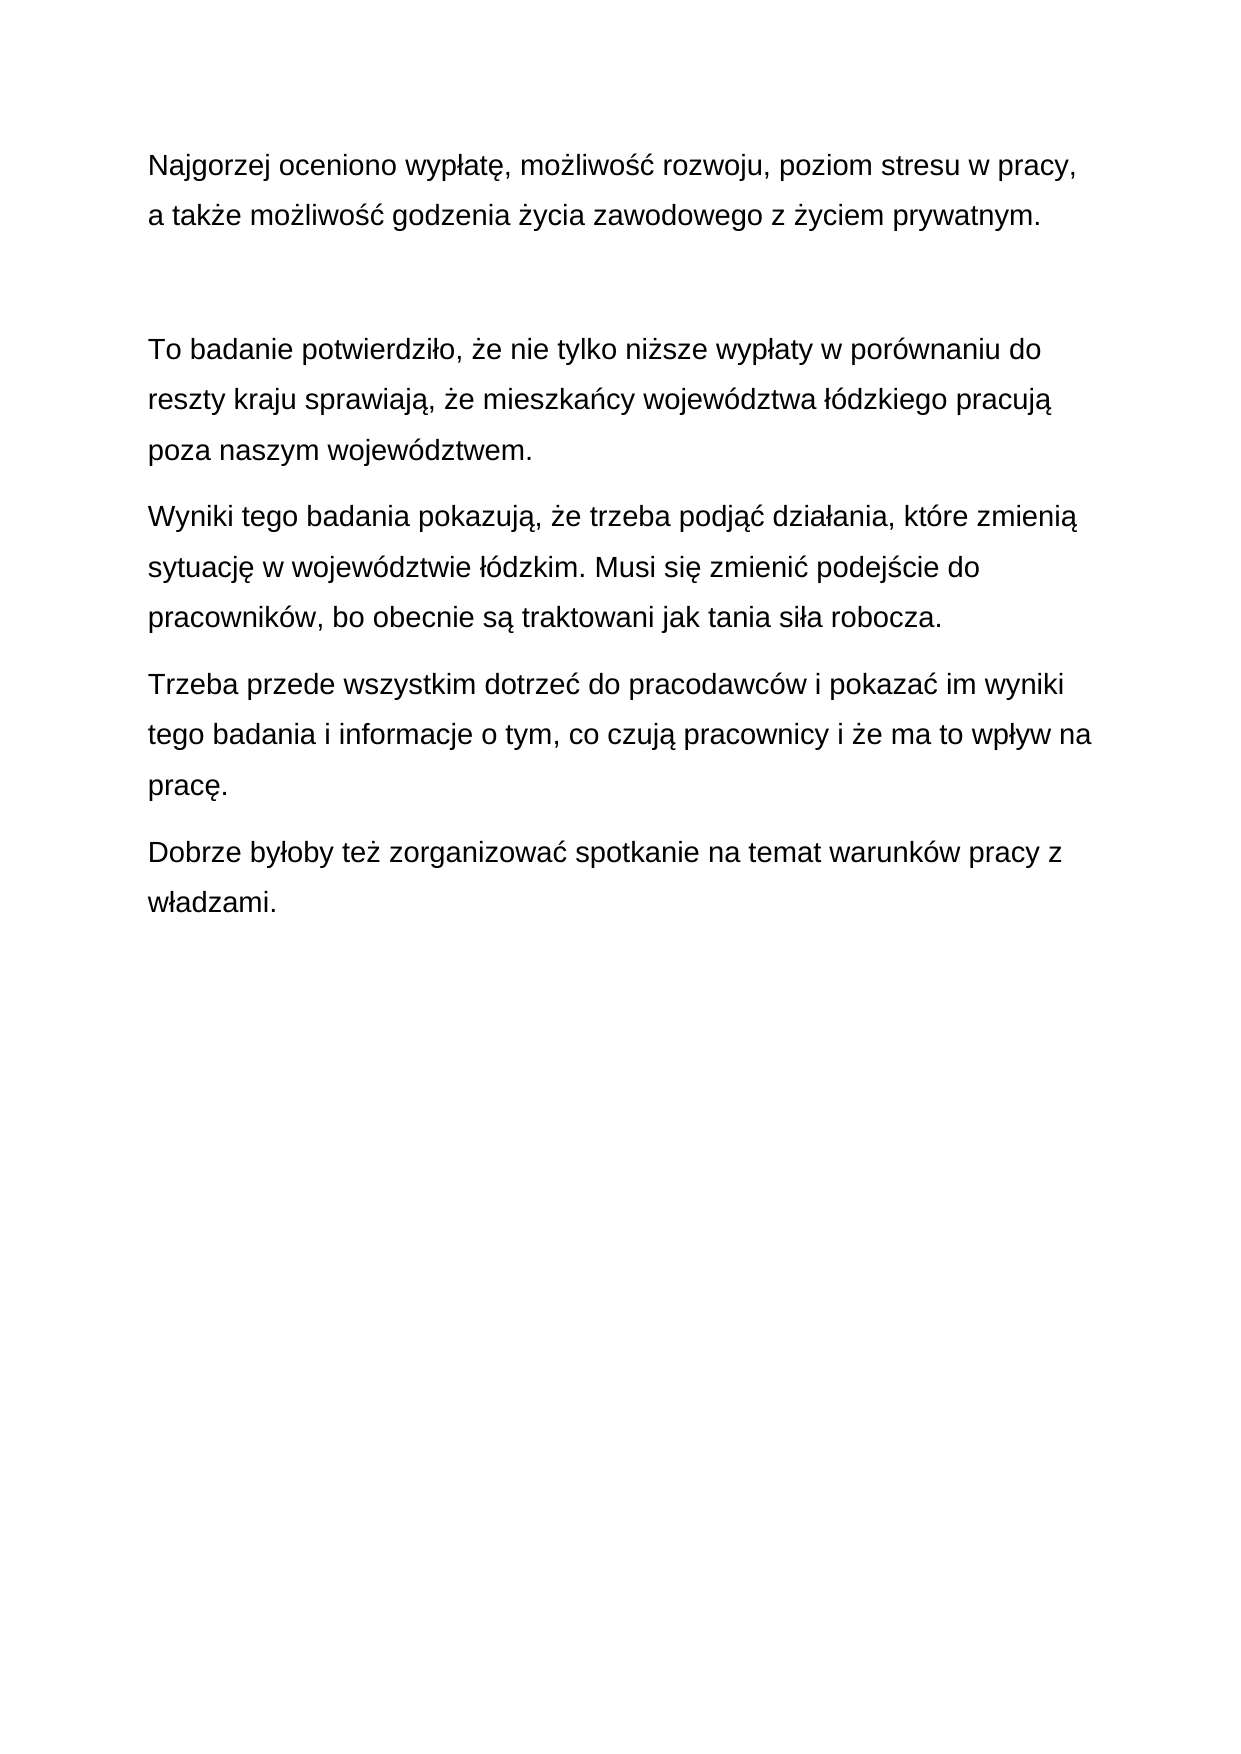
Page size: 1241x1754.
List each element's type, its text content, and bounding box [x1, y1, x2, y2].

text Wyniki tego badania pokazują, że trzeba podjąć działania, które zmienią sytuację w województwie łódzkim. Musi się zmienić podejście do pracowników, bo obecnie są traktowani jak tania siła robocza. [148, 499, 1093, 634]
text Trzeba przede wszystkim dotrzeć do pracodawców i pokazać im wyniki tego badania i informacje o tym, co czują pracownicy i że ma to wpływ na pracę. [148, 667, 1093, 801]
text To badanie potwierdziło, że nie tylko niższe wypłaty w porównaniu do reszty kraju sprawiają, że mieszkańcy województwa łódzkiego pracują poza naszym województwem. [148, 332, 1093, 466]
text Najgorzej oceniono wypłatę, możliwość rozwoju, poziom stresu w pracy, a także możliwość godzenia życia zawodowego z życiem prywatnym. [148, 148, 1093, 231]
text Dobrze byłoby też zorganizować spotkanie na temat warunków pracy z władzami. [148, 835, 1093, 918]
